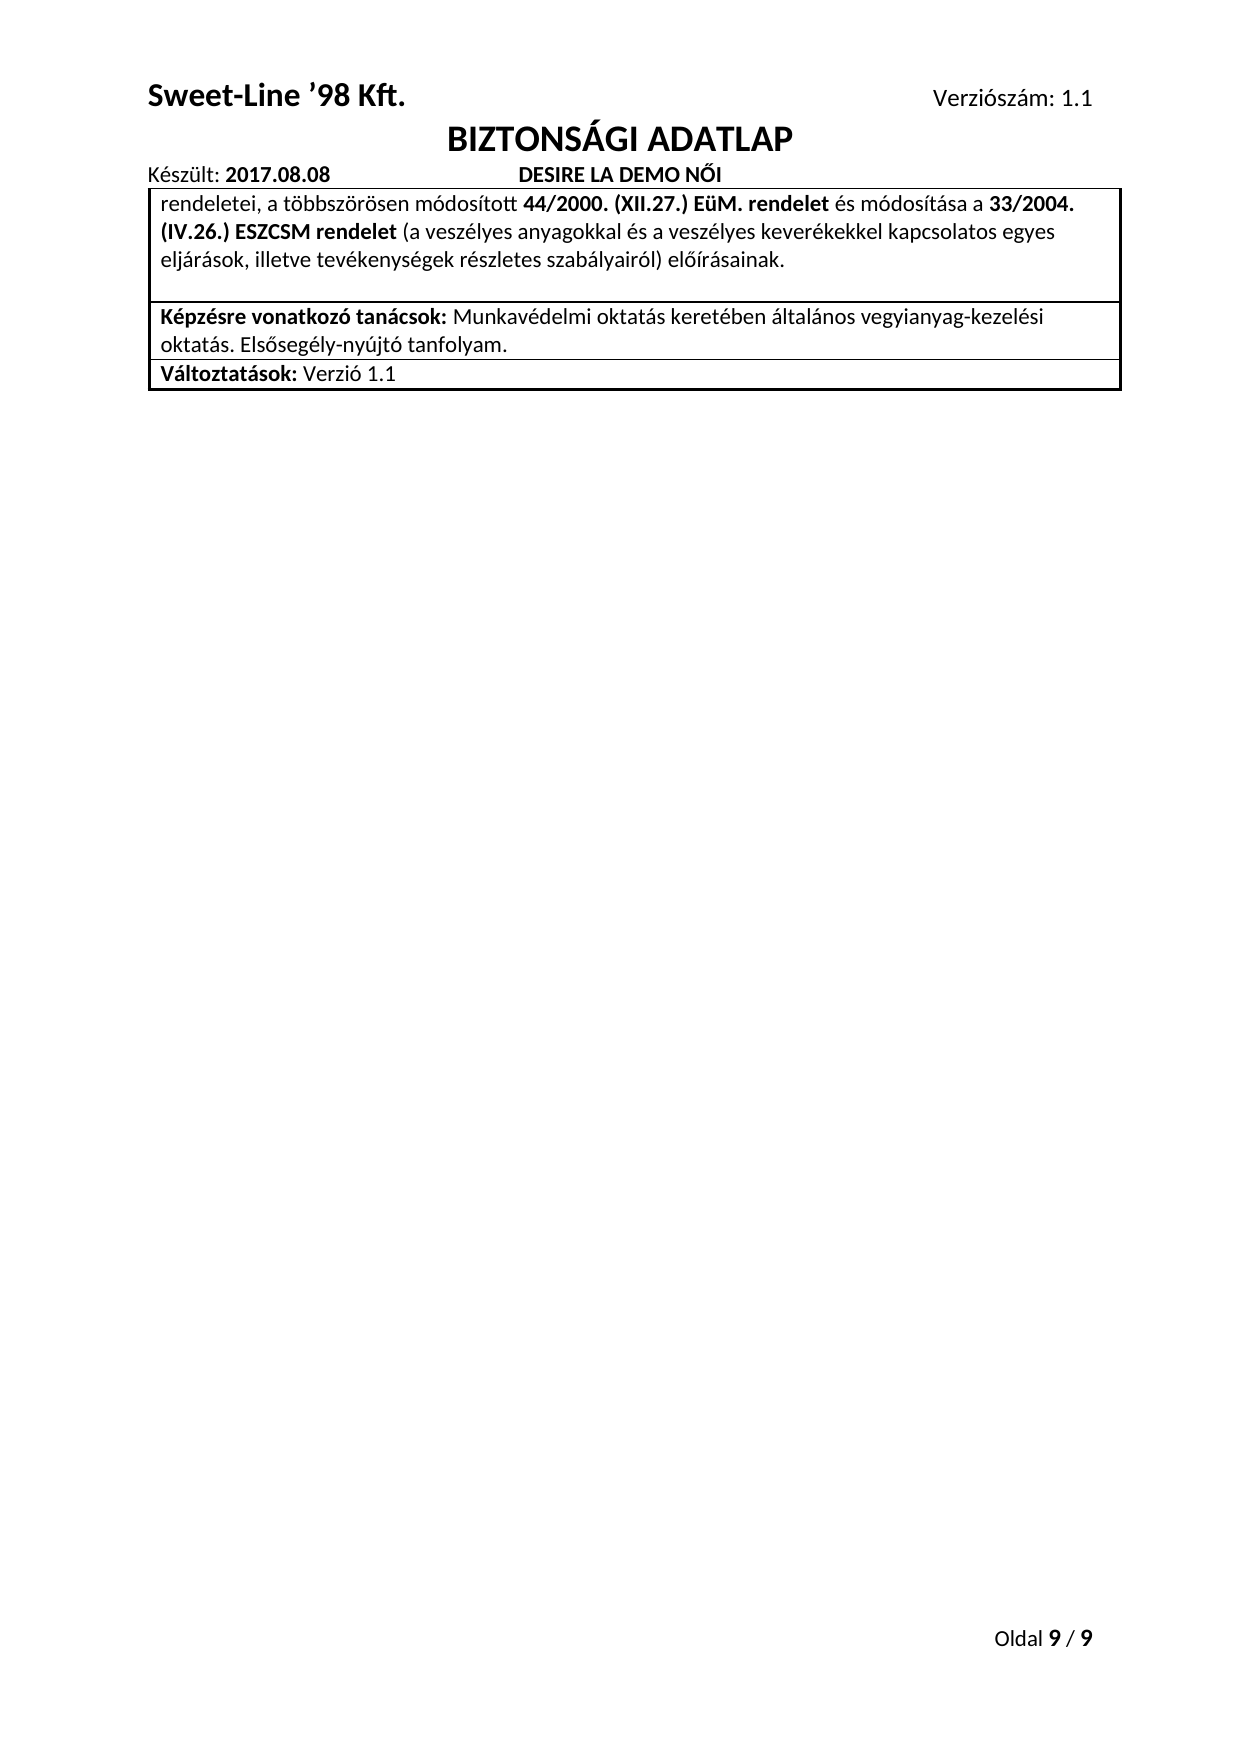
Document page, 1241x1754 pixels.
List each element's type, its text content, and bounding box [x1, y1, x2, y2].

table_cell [151, 189, 1119, 301]
table_cell Képzésre vonatkozó tanácsok: Munkavédelmi oktatás keretében általános vegyianyag-kezelési oktatás. Elsősegély-nyújtó tanfolyam. [151, 303, 1119, 358]
table_cell Változtatások: Verzió 1.1 [151, 360, 1119, 388]
